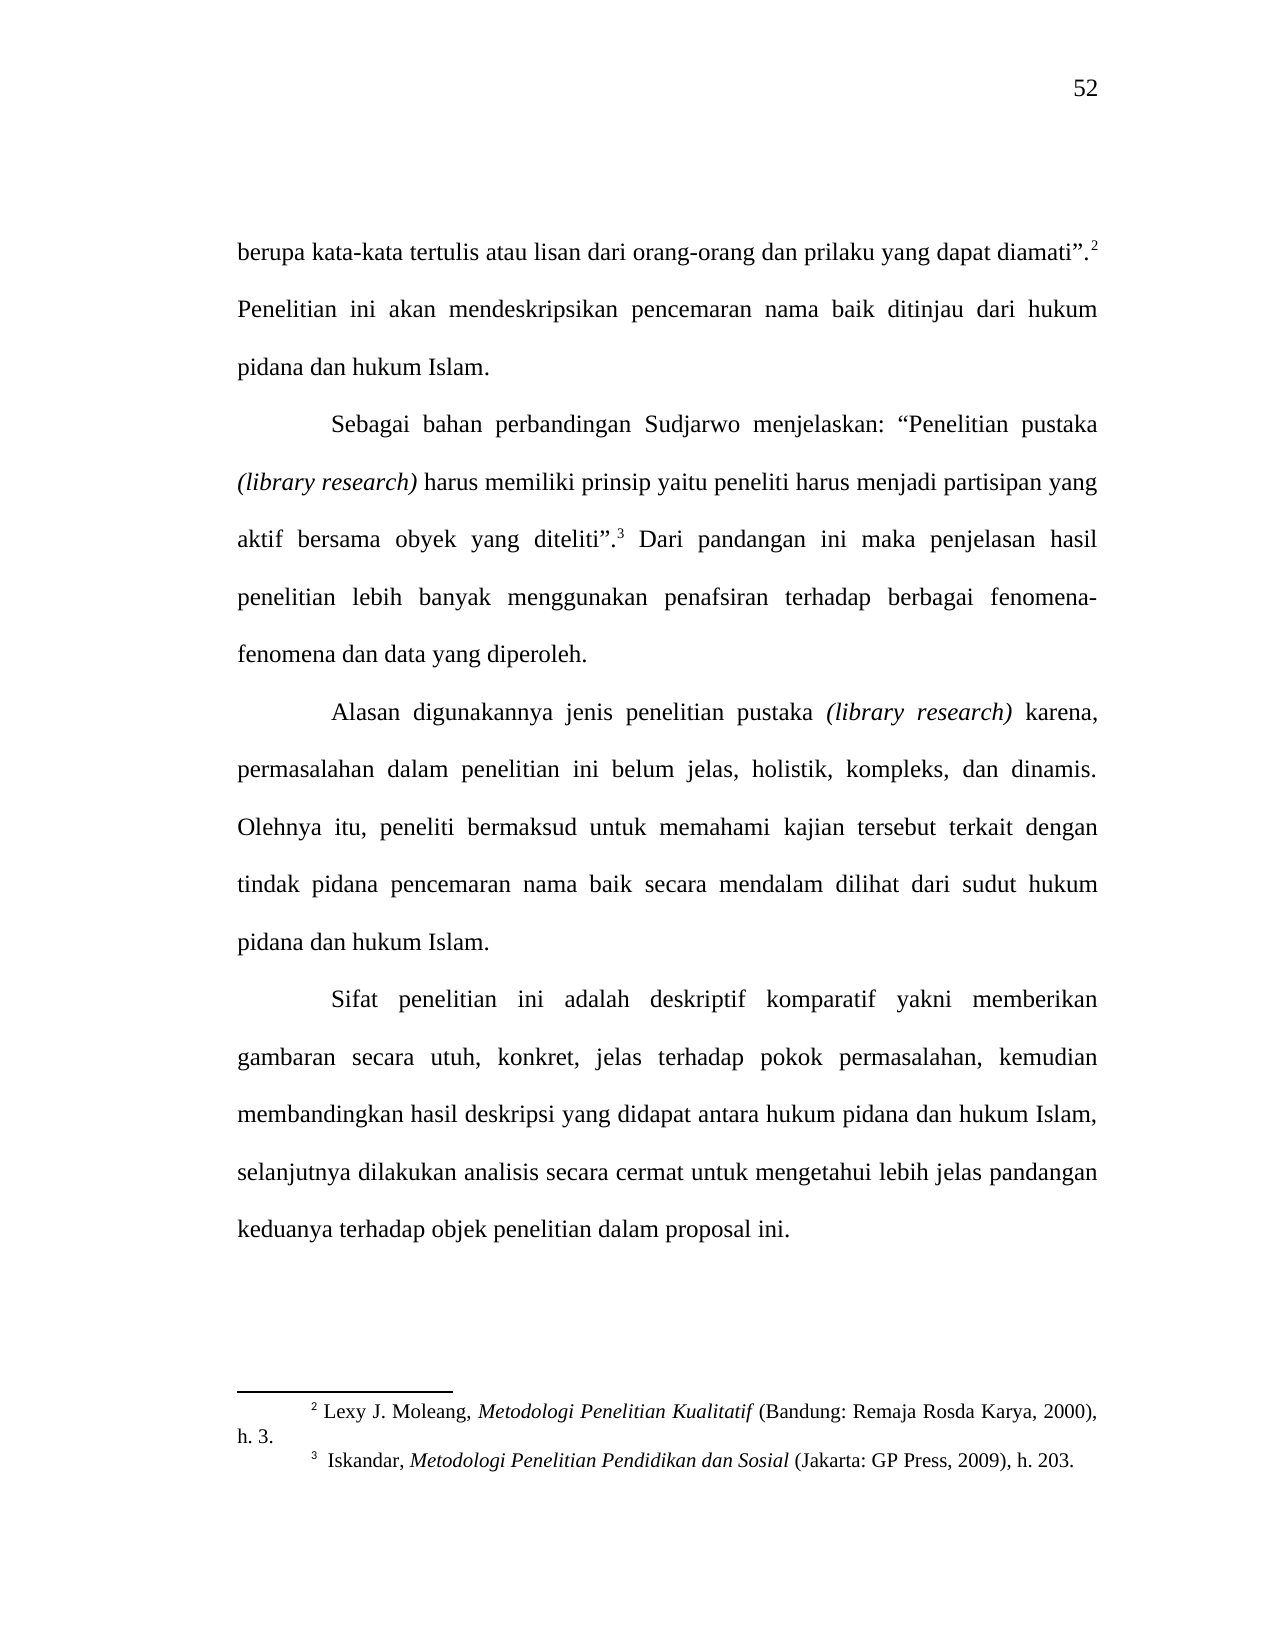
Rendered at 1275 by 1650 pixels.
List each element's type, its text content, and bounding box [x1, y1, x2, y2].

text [237, 237, 1098, 381]
text Sifat penelitian ini adalah deskriptif komparatif yakni memberikan gambaran secara utuh, konkret, jelas terhadap pokok permasalahan, kemudian membandingkan hasil deskripsi yang didapat antara hukum pidana dan hukum Islam, selanjutnya dilakukan analisis secara cermat untuk mengetahui lebih jelas pandangan keduanya terhadap objek penelitian dalam proposal ini. [237, 984, 1098, 1243]
text Alasan digunakannya jenis penelitian pustaka (library research) karena, permasalahan dalam penelitian ini belum jelas, holistik, kompleks, dan dinamis. Olehnya itu, peneliti bermaksud untuk memahami kajian tersebut terkait dengan tindak pidana pencemaran nama baik secara mendalam dilihat dari sudut hukum pidana dan hukum Islam. [237, 697, 1098, 956]
text Sebagai bahan perbandingan Sudjarwo menjelaskan: “Penelitian pustaka (library research) harus memiliki prinsip yaitu peneliti harus menjadi partisipan yang aktif bersama obyek yang diteliti”. Dari pandangan ini maka penjelasan hasil penelitian lebih banyak menggunakan penafsiran terhadap berbagai fenomena-fenomena dan data yang diperoleh. [237, 409, 1098, 668]
